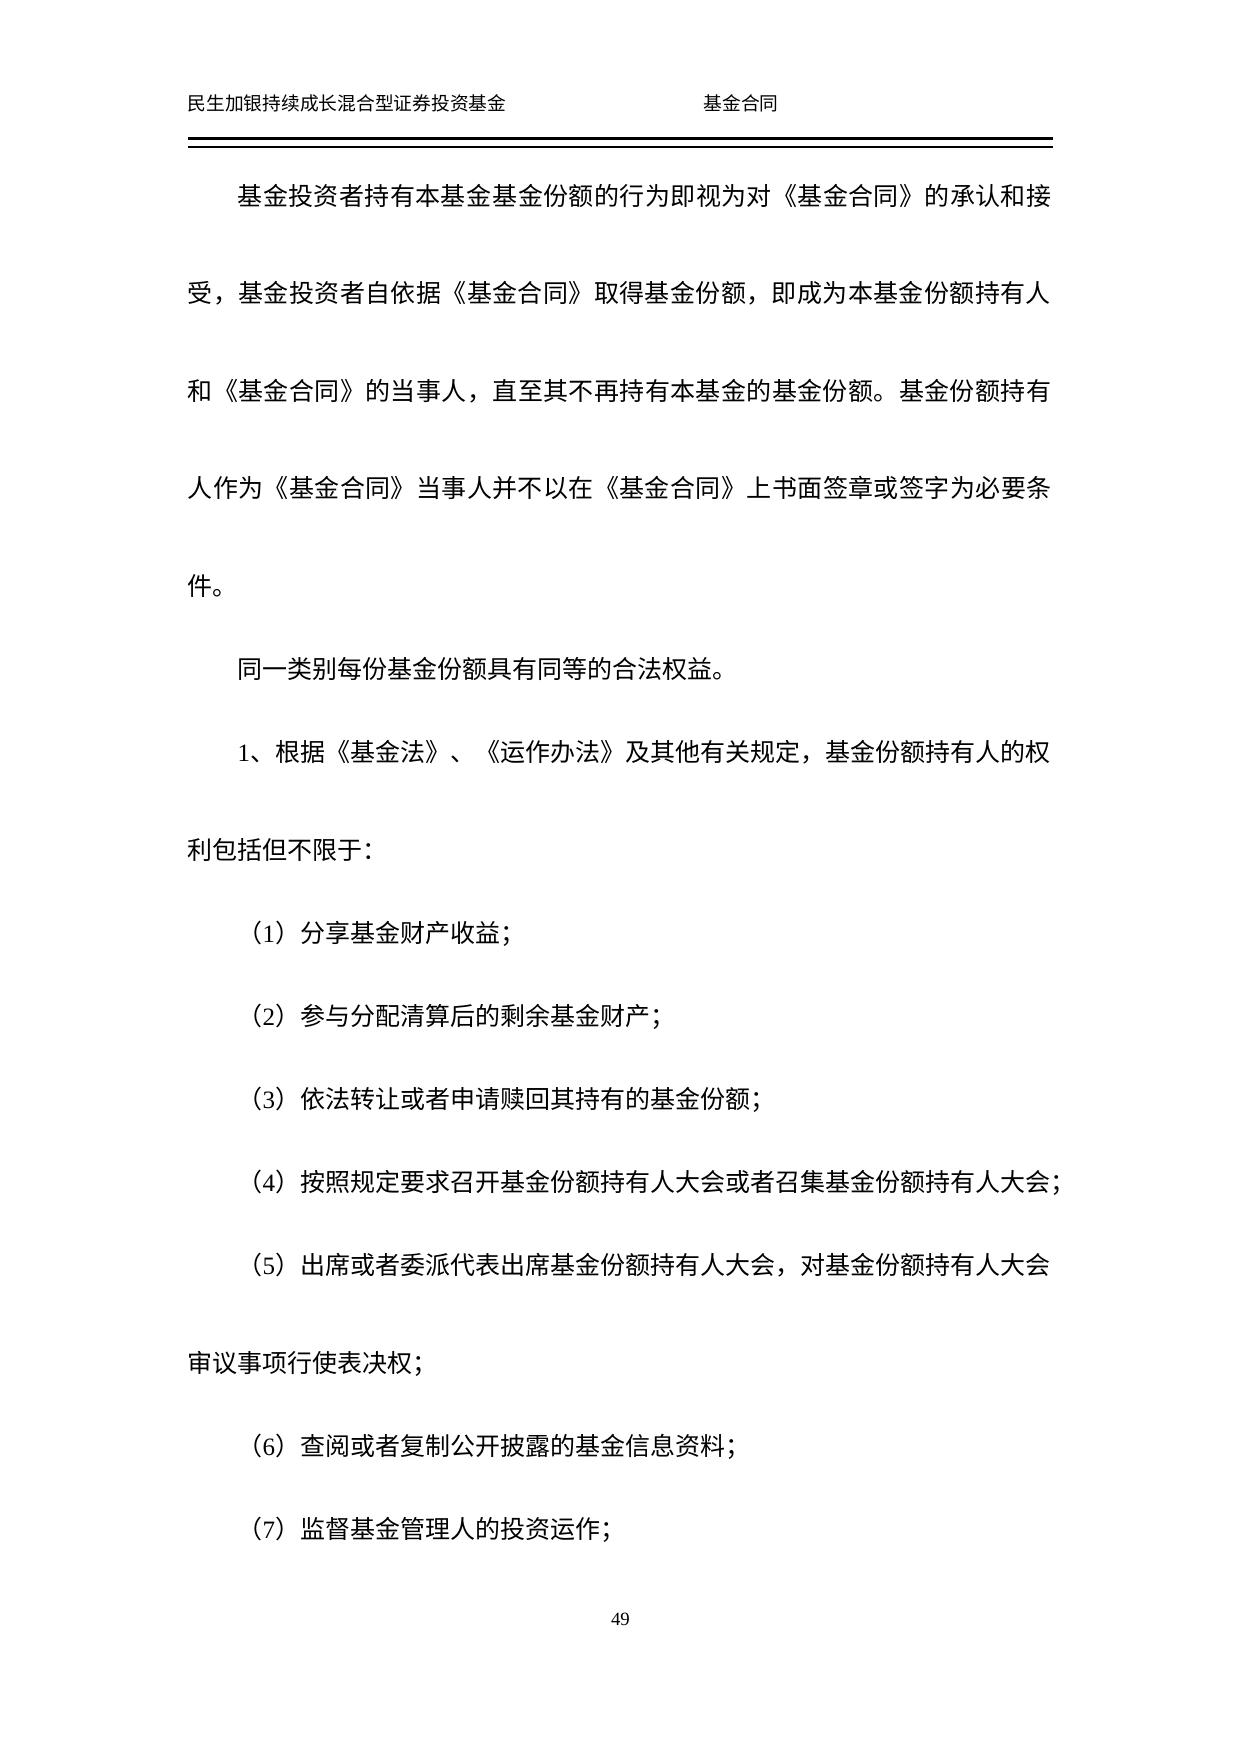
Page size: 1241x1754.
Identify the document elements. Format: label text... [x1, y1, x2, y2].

text 同一类别每份基金份额具有同等的合法权益。 [187, 635, 1053, 700]
text （5）出席或者委派代表出席基金份额持有人大会，对基金份额持有人大会审议事项行使表决权； [187, 1231, 1053, 1394]
text （1）分享基金财产收益； [187, 899, 1053, 964]
text 1、根据《基金法》、《运作办法》及其他有关规定，基金份额持有人的权利包括但不限于： [187, 718, 1053, 881]
text （6）查阅或者复制公开披露的基金信息资料； [187, 1412, 1053, 1477]
text （3）依法转让或者申请赎回其持有的基金份额； [187, 1065, 1053, 1130]
text （2）参与分配清算后的剩余基金财产； [187, 982, 1053, 1047]
text （7）监督基金管理人的投资运作； [187, 1495, 1053, 1560]
text 基金投资者持有本基金基金份额的行为即视为对《基金合同》的承认和接受，基金投资者自依据《基金合同》取得基金份额，即成为本基金份额持有人和《基金合同》的当事人，直至其不再持有本基金的基金份额。基金份额持有人作为《基金合同》当事人并不以在《基金合同》上书面签章或签字为必要条件。 [187, 162, 1053, 617]
text （4）按照规定要求召开基金份额持有人大会或者召集基金份额持有人大会； [187, 1148, 1053, 1213]
